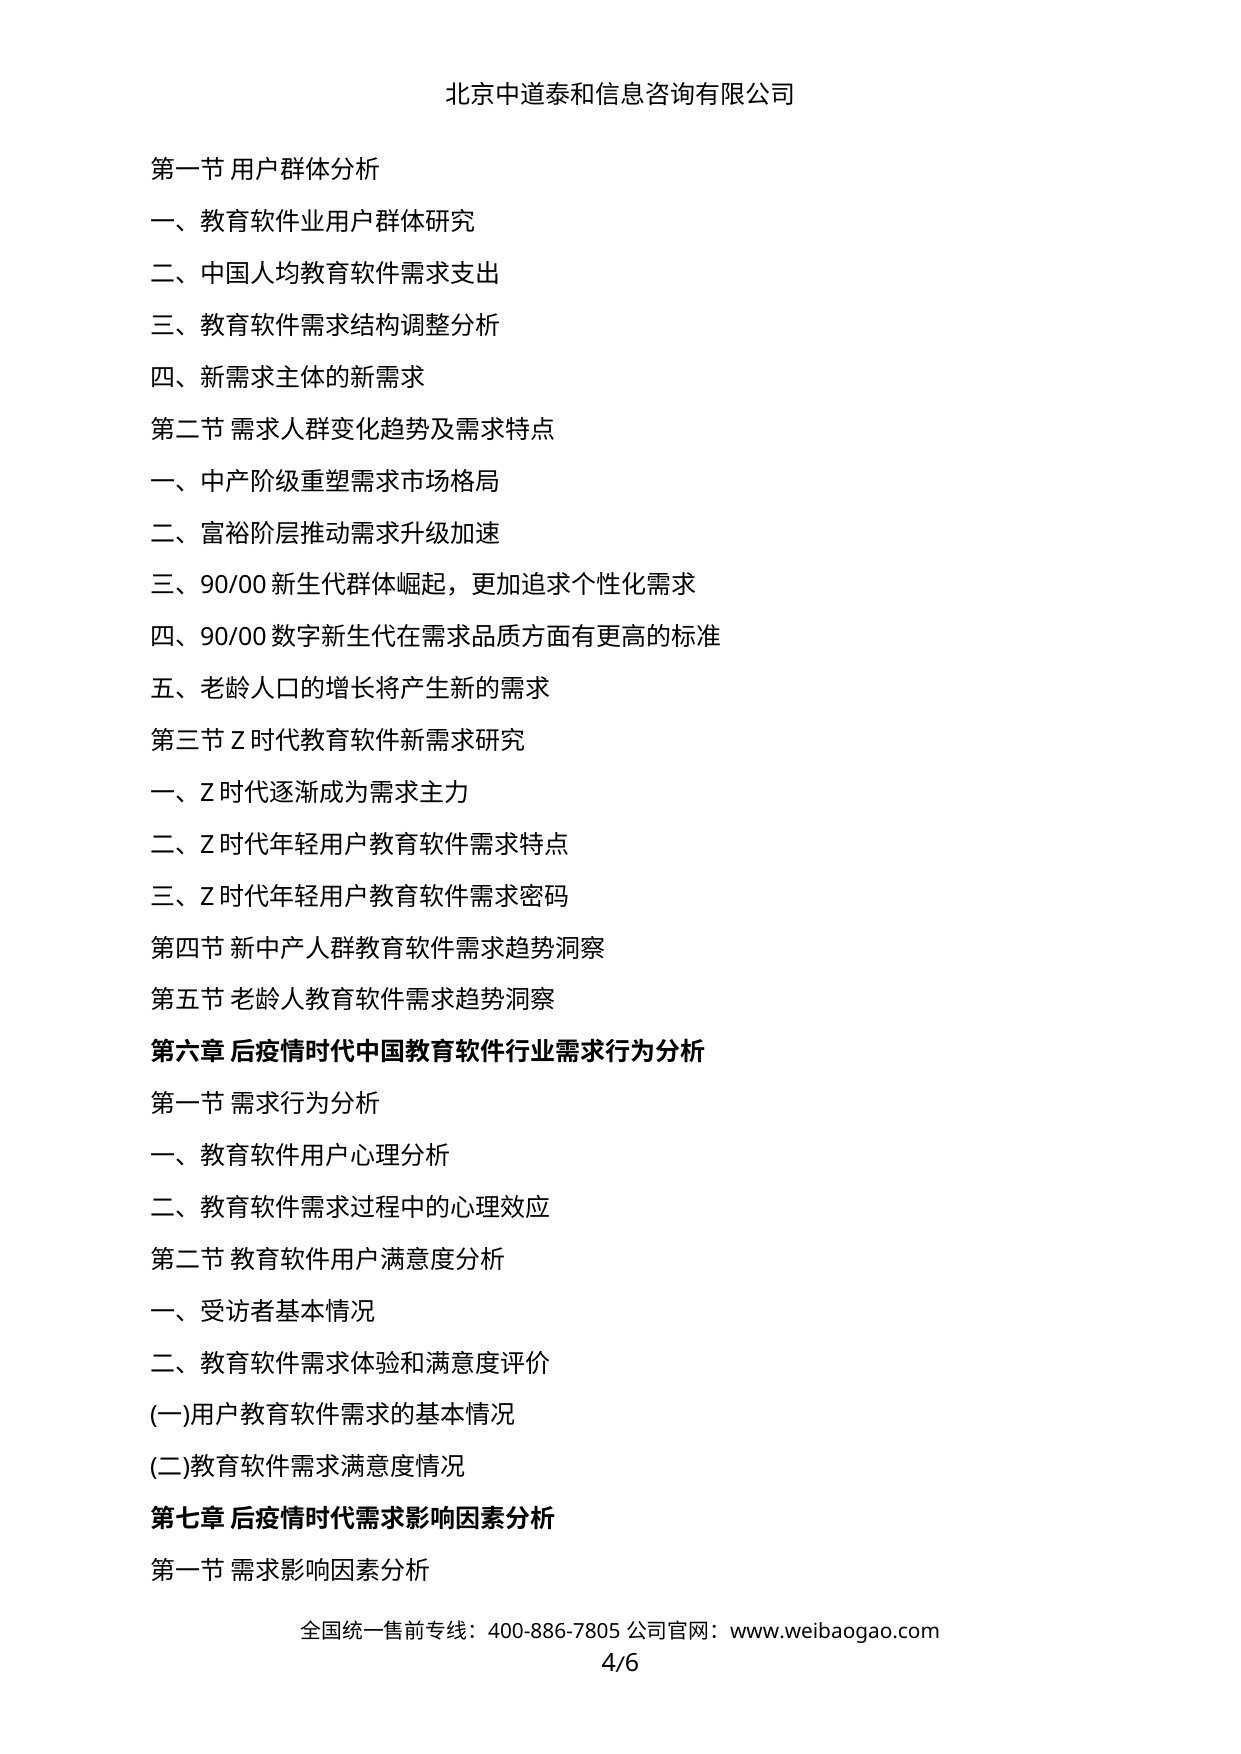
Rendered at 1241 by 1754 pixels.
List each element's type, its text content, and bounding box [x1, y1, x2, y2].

text 二、教育软件需求体验和满意度评价 [150, 1343, 1090, 1379]
text 第二节 教育软件用户满意度分析 [150, 1239, 1090, 1276]
text 三、90/00新生代群体崛起，更加追求个性化需求 [150, 565, 1090, 601]
text 三、教育软件需求结构调整分析 [150, 306, 1090, 342]
text 第二节 需求人群变化趋势及需求特点 [150, 409, 1090, 446]
text 第六章 后疫情时代中国教育软件行业需求行为分析 [150, 1032, 1090, 1068]
text 四、新需求主体的新需求 [150, 357, 1090, 394]
text 三、Z时代年轻用户教育软件需求密码 [150, 876, 1090, 912]
text 第一节 需求行为分析 [150, 1084, 1090, 1120]
text 第一节 需求影响因素分析 [150, 1551, 1090, 1587]
text 二、中国人均教育软件需求支出 [150, 254, 1090, 290]
text 第五节 老龄人教育软件需求趋势洞察 [150, 980, 1090, 1016]
text 五、老龄人口的增长将产生新的需求 [150, 669, 1090, 705]
text 二、Z时代年轻用户教育软件需求特点 [150, 824, 1090, 861]
text 第四节 新中产人群教育软件需求趋势洞察 [150, 928, 1090, 964]
text 二、富裕阶层推动需求升级加速 [150, 513, 1090, 549]
text 第三节 Z时代教育软件新需求研究 [150, 721, 1090, 757]
text (二)教育软件需求满意度情况 [150, 1447, 1090, 1483]
text 一、Z时代逐渐成为需求主力 [150, 772, 1090, 809]
text 一、教育软件业用户群体研究 [150, 202, 1090, 238]
text (一)用户教育软件需求的基本情况 [150, 1395, 1090, 1431]
text 四、90/00数字新生代在需求品质方面有更高的标准 [150, 617, 1090, 653]
text 一、受访者基本情况 [150, 1291, 1090, 1327]
text 二、教育软件需求过程中的心理效应 [150, 1187, 1090, 1224]
text 第一节 用户群体分析 [150, 150, 1090, 186]
text 第七章 后疫情时代需求影响因素分析 [150, 1499, 1090, 1535]
text 一、中产阶级重塑需求市场格局 [150, 461, 1090, 497]
text 一、教育软件用户心理分析 [150, 1136, 1090, 1172]
